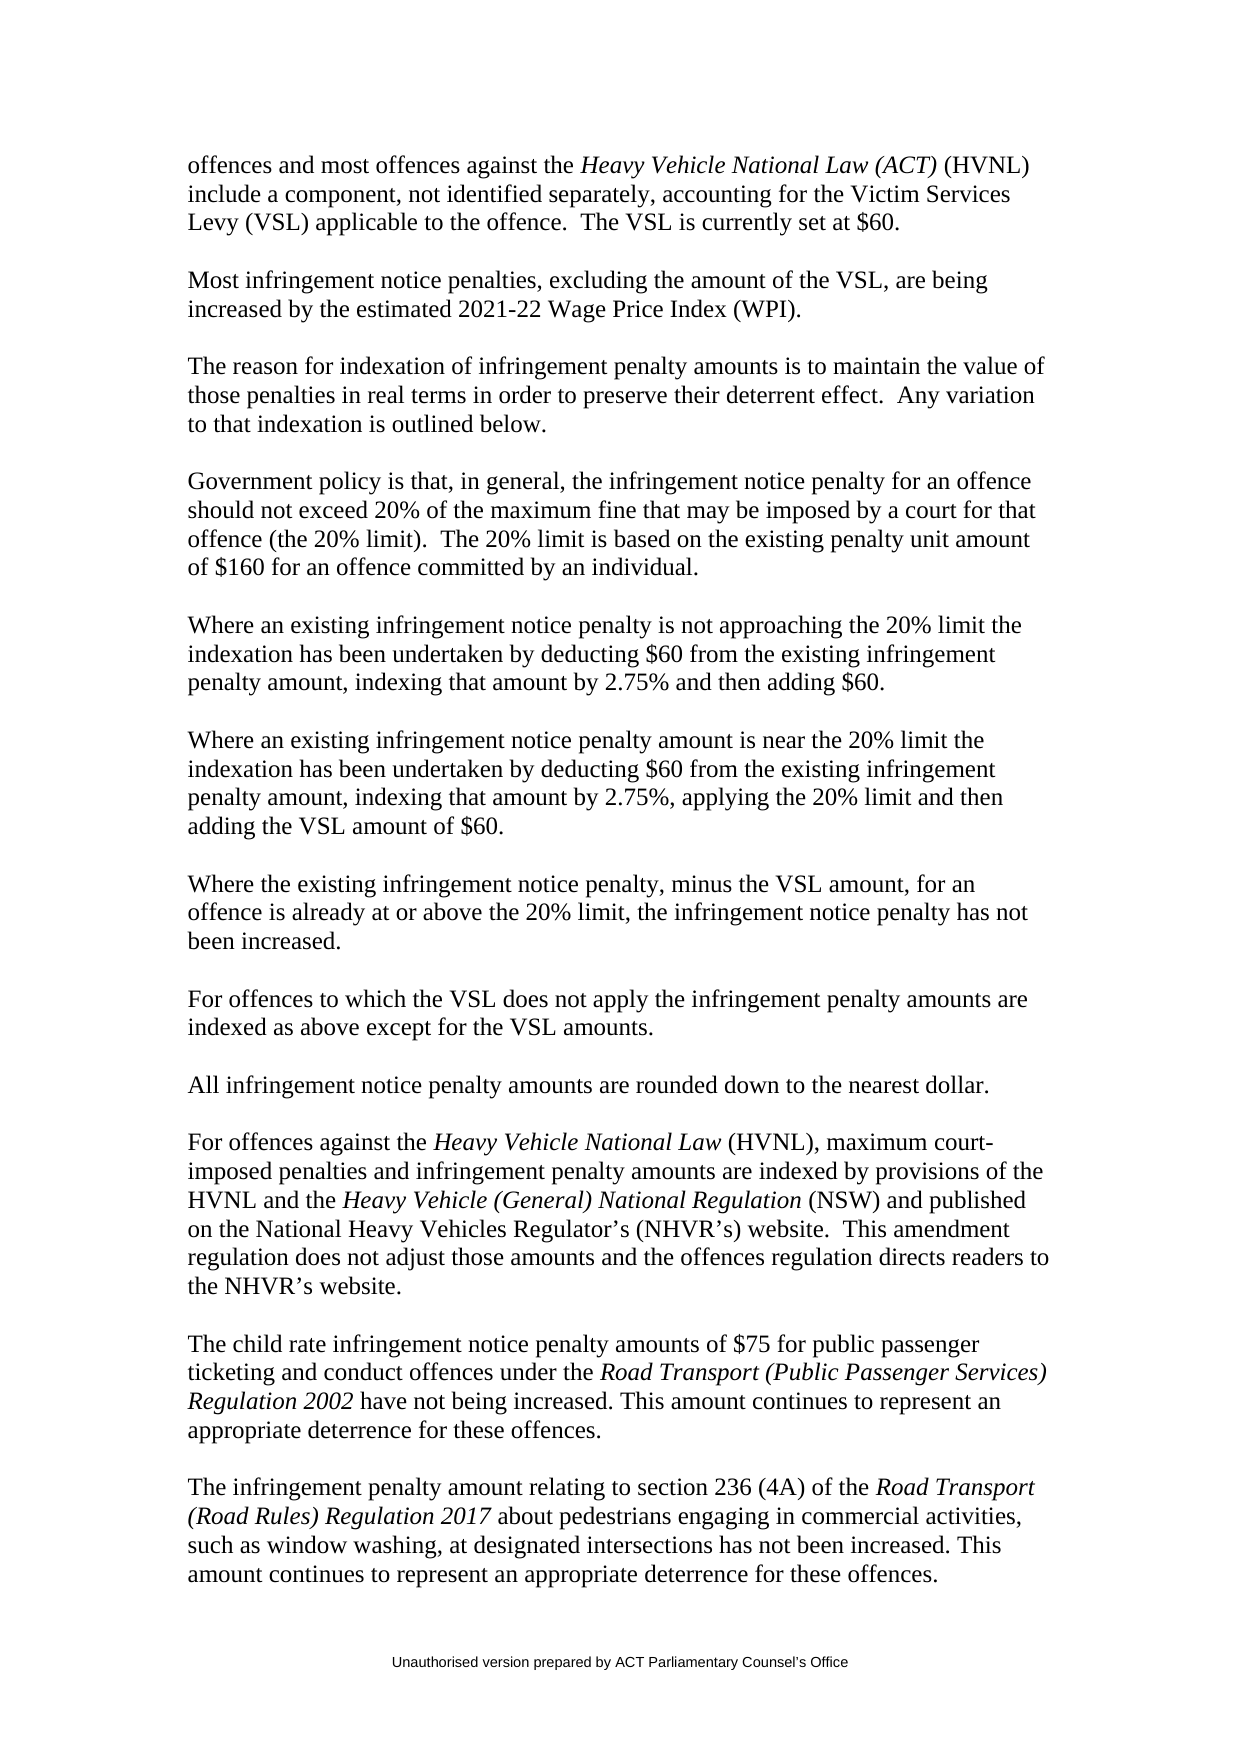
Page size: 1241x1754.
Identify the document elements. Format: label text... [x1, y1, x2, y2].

text The reason for indexation of infringement penalty amounts is to maintain the value of those penalties in real terms in order to preserve their deterrent effect. Any variation to that indexation is outlined below. [187, 351, 1053, 437]
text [187, 150, 1053, 236]
text Where an existing infringement notice penalty amount is near the 20% limit the indexation has been undertaken by deducting $60 from the existing infringement penalty amount, indexing that amount by 2.75%, applying the 20% limit and then adding the VSL amount of $60. [187, 725, 1053, 840]
text Where the existing infringement notice penalty, minus the VSL amount, for an offence is already at or above the 20% limit, the infringement notice penalty has not been increased. [187, 869, 1053, 955]
text Most infringement notice penalties, excluding the amount of the VSL, are being increased by the estimated 2021-22 Wage Price Index (WPI). [187, 265, 1053, 322]
text The infringement penalty amount relating to section 236 (4A) of the Road Transport (Road Rules) Regulation 2017 about pedestrians engaging in commercial activities, such as window washing, at designated intersections has not been increased. This amount continues to represent an appropriate deterrence for these offences. [187, 1472, 1053, 1587]
text Where an existing infringement notice penalty is not approaching the 20% limit the indexation has been undertaken by deducting $60 from the existing infringement penalty amount, indexing that amount by 2.75% and then adding $60. [187, 610, 1053, 696]
text For offences against the Heavy Vehicle National Law (HVNL), maximum court-imposed penalties and infringement penalty amounts are indexed by provisions of the HVNL and the Heavy Vehicle (General) National Regulation (NSW) and published on the National Heavy Vehicles Regulator’s (NHVR’s) website. This amendment regulation does not adjust those amounts and the offences regulation directs readers to the NHVR’s website. [187, 1127, 1053, 1300]
text All infringement notice penalty amounts are rounded down to the nearest dollar. [187, 1070, 1053, 1099]
text Government policy is that, in general, the infringement notice penalty for an offence should not exceed 20% of the maximum fine that may be imposed by a court for that offence (the 20% limit). The 20% limit is based on the existing penalty unit amount of $160 for an offence committed by an individual. [187, 466, 1053, 581]
text For offences to which the VSL does not apply the infringement penalty amounts are indexed as above except for the VSL amounts. [187, 984, 1053, 1041]
text The child rate infringement notice penalty amounts of $75 for public passenger ticketing and conduct offences under the Road Transport (Public Passenger Services) Regulation 2002 have not being increased. This amount continues to represent an appropriate deterrence for these offences. [187, 1329, 1053, 1444]
